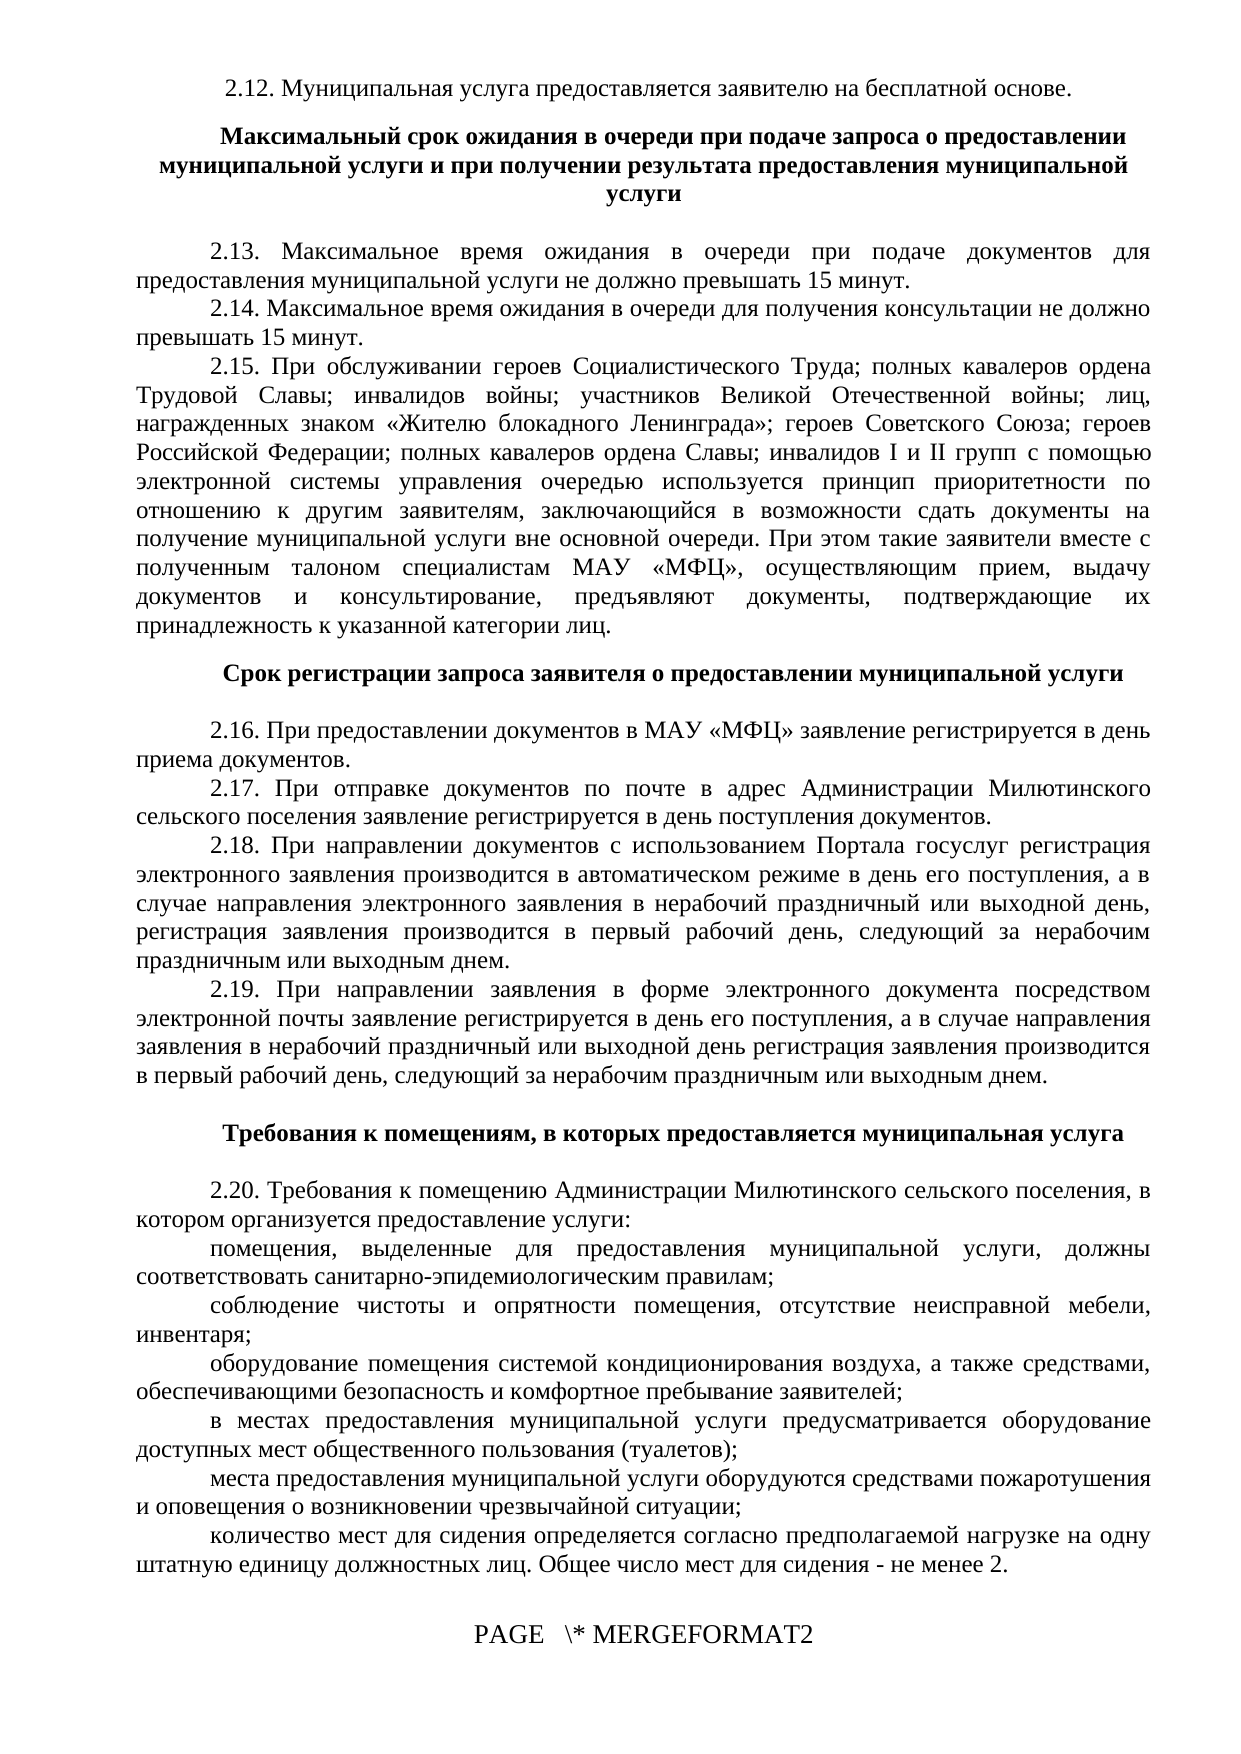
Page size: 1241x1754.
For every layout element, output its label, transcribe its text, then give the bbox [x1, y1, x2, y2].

text 2.15. При обслуживании героев Социалистического Труда; полных кавалеров ордена Трудовой Славы; инвалидов войны; участников Великой Отечественной войны; лиц, награжденных знаком «Жителю блокадного Ленинграда»; героев Советского Союза; героев Российской Федерации; полных кавалеров ордена Славы; инвалидов I и II групп с помощью электронной системы управления очередью используется принцип приоритетности по отношению к другим заявителям, заключающийся в возможности сдать документы на получение муниципальной услуги вне основной очереди. При этом такие заявители вместе с полученным талоном специалистам МАУ «МФЦ», осуществляющим прием, выдачу документов и консультирование, предъявляют документы, подтверждающие их принадлежность к указанной категории лиц. [136, 351, 1152, 638]
text 2.16. При предоставлении документов в МАУ «МФЦ» заявление регистрируется в день приема документов. [136, 715, 1152, 773]
text 2.12. Муниципальная услуга предоставляется заявителю на бесплатной основе. [136, 73, 1152, 102]
text соблюдение чистоты и опрятности помещения, отсутствие неисправной мебели, инвентаря; [136, 1290, 1152, 1348]
text 2.13. Максимальное время ожидания в очереди при подаче документов для предоставления муниципальной услуги не должно превышать 15 минут. [136, 236, 1152, 293]
text Требования к помещениям, в которых предоставляется муниципальная услуга [136, 1118, 1152, 1146]
text 2.19. При направлении заявления в форме электронного документа посредством электронной почты заявление регистрируется в день его поступления, а в случае направления заявления в нерабочий праздничный или выходной день регистрация заявления производится в первый рабочий день, следующий за нерабочим праздничным или выходным днем. [136, 974, 1152, 1089]
text Срок регистрации запроса заявителя о предоставлении муниципальной услуги [136, 658, 1152, 686]
text 2.18. При направлении документов с использованием Портала госуслуг регистрация электронного заявления производится в автоматическом режиме в день его поступления, а в случае направления электронного заявления в нерабочий праздничный или выходной день, регистрация заявления производится в первый рабочий день, следующий за нерабочим праздничным или выходным днем. [136, 830, 1152, 974]
text количество мест для сидения определяется согласно предполагаемой нагрузке на одну штатную единицу должностных лиц. Общее число мест для сидения - не менее 2. [136, 1520, 1152, 1578]
text 2.17. При отправке документов по почте в адрес Администрации Милютинского сельского поселения заявление регистрируется в день поступления документов. [136, 773, 1152, 830]
text 2.14. Максимальное время ожидания в очереди для получения консультации не должно превышать 15 минут. [136, 293, 1152, 351]
text оборудование помещения системой кондиционирования воздуха, а также средствами, обеспечивающими безопасность и комфортное пребывание заявителей; [136, 1348, 1152, 1405]
text Максимальный срок ожидания в очереди при подаче запроса о предоставлении муниципальной услуги и при получении результата предоставления муниципальной услуги [136, 121, 1152, 207]
text в местах предоставления муниципальной услуги предусматривается оборудование доступных мест общественного пользования (туалетов); [136, 1405, 1152, 1463]
text 2.20. Требования к помещению Администрации Милютинского сельского поселения, в котором организуется предоставление услуги: [136, 1175, 1152, 1233]
text помещения, выделенные для предоставления муниципальной услуги, должны соответствовать санитарно-эпидемиологическим правилам; [136, 1233, 1152, 1290]
text места предоставления муниципальной услуги оборудуются средствами пожаротушения и оповещения о возникновении чрезвычайной ситуации; [136, 1463, 1152, 1520]
